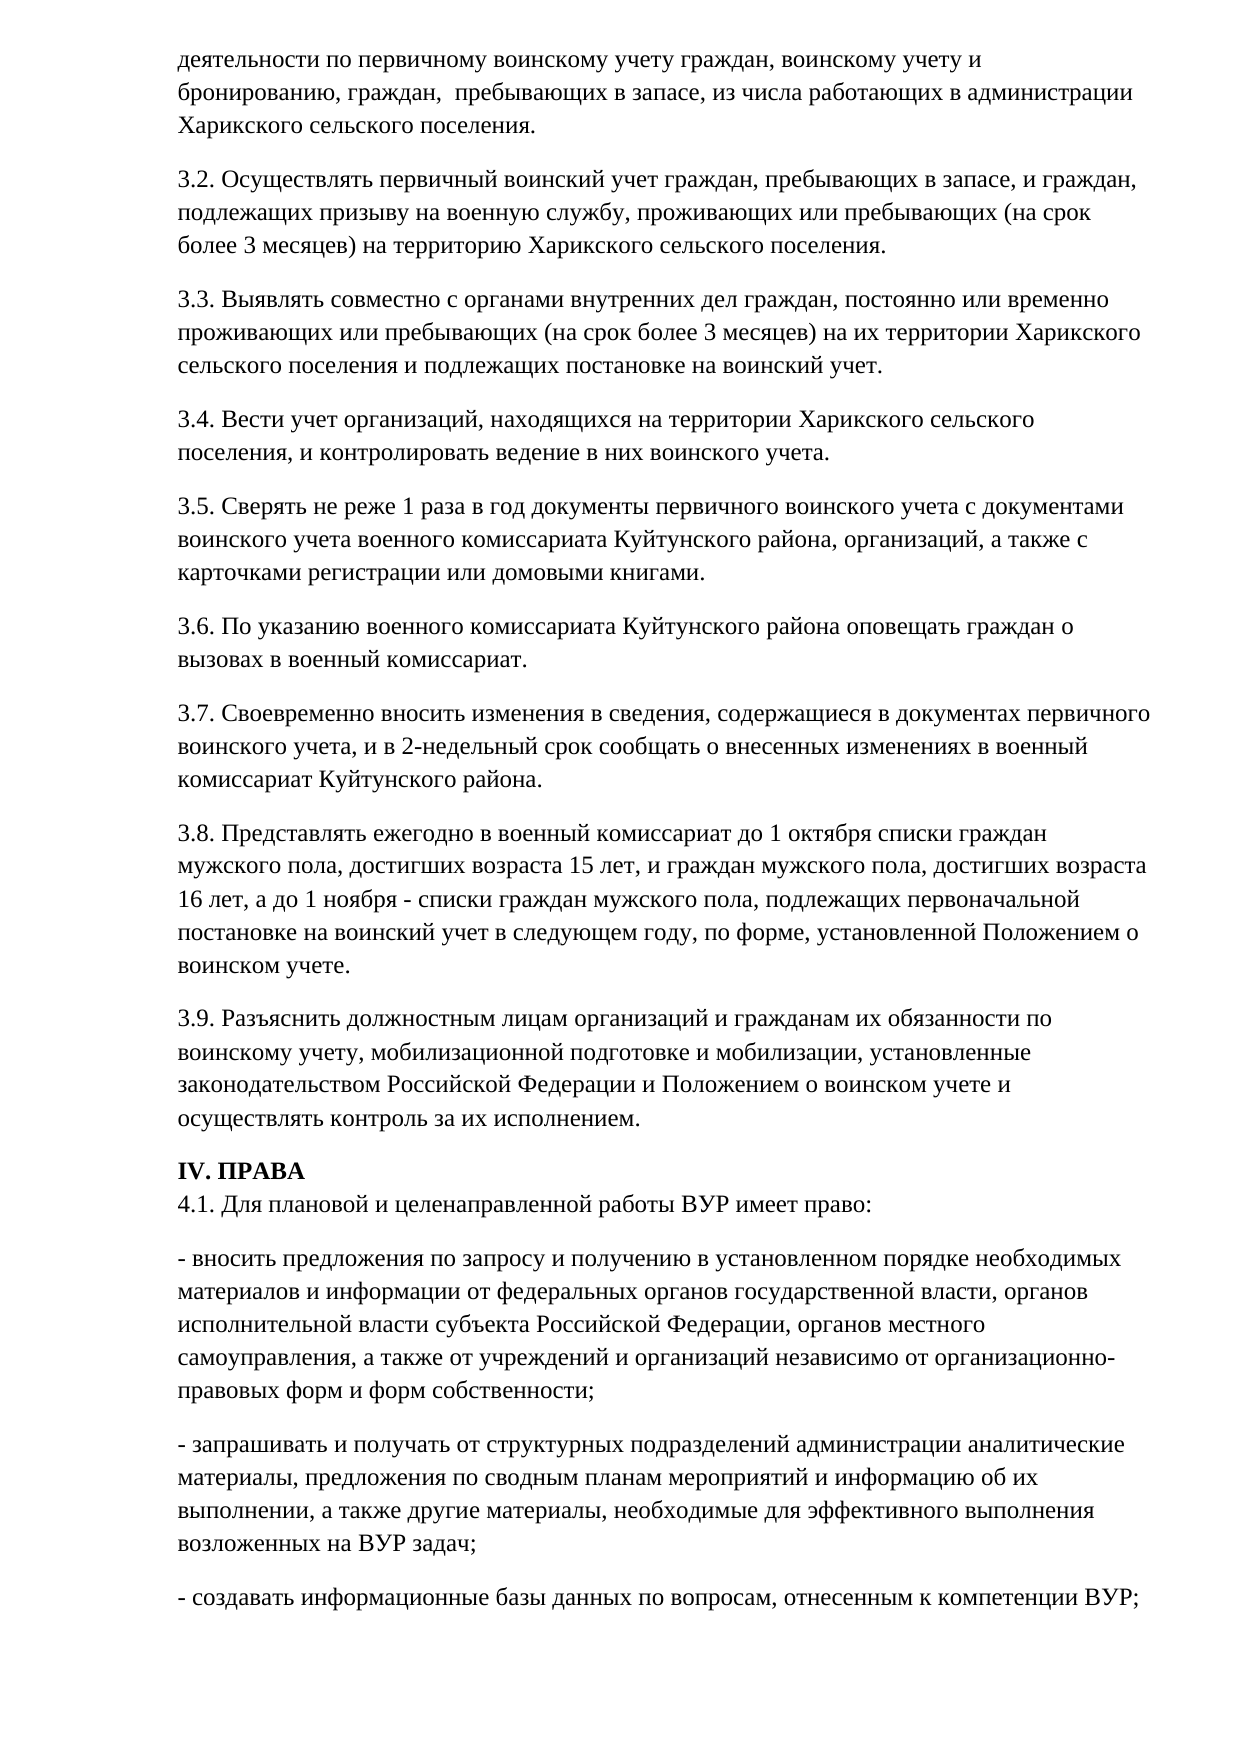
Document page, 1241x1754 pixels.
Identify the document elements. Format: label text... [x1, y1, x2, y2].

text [177, 44, 1152, 139]
text 3.4. Вести учет организаций, находящихся на территории Харикского сельского поселения, и контролировать ведение в них воинского учета. [177, 404, 1152, 466]
text 3.6. По указанию военного комиссариата Куйтунского района оповещать граждан о вызовах в военный комиссариат. [177, 611, 1152, 673]
text - создавать информационные базы данных по вопросам, отнесенным к компетенции ВУР; [177, 1582, 1152, 1611]
text - запрашивать и получать от структурных подразделений администрации аналитические материалы, предложения по сводным планам мероприятий и информацию об их выполнении, а также другие материалы, необходимые для эффективного выполнения возложенных на ВУР задач; [177, 1429, 1152, 1557]
text 3.5. Сверять не реже 1 раза в год документы первичного воинского учета с документами воинского учета военного комиссариата Куйтунского района, организаций, а также с карточками регистрации или домовыми книгами. [177, 491, 1152, 586]
text 3.7. Своевременно вносить изменения в сведения, содержащиеся в документах первичного воинского учета, и в 2-недельный срок сообщать о внесенных изменениях в военный комиссариат Куйтунского района. [177, 698, 1152, 792]
text 3.8. Представлять ежегодно в военный комиссариат до 1 октября списки граждан мужского пола, достигших возраста 15 лет, и граждан мужского пола, достигших возраста 16 лет, а до 1 ноября - списки граждан мужского пола, подлежащих первоначальной постановке на воинский учет в следующем году, по форме, установленной Положением о воинском учете. [177, 818, 1152, 978]
text IV. ПРАВА 4.1. Для плановой и целенаправленной работы ВУР имеет право: [177, 1156, 1152, 1218]
text 3.3. Выявлять совместно с органами внутренних дел граждан, постоянно или временно проживающих или пребывающих (на срок более 3 месяцев) на их территории Харикского сельского поселения и подлежащих постановке на воинский учет. [177, 284, 1152, 379]
text 3.9. Разъяснить должностным лицам организаций и гражданам их обязанности по воинскому учету, мобилизационной подготовке и мобилизации, установленные законодательством Российской Федерации и Положением о воинском учете и осуществлять контроль за их исполнением. [177, 1003, 1152, 1131]
text 3.2. Осуществлять первичный воинский учет граждан, пребывающих в запасе, и граждан, подлежащих призыву на военную службу, проживающих или пребывающих (на срок более 3 месяцев) на территорию Харикского сельского поселения. [177, 164, 1152, 259]
text - вносить предложения по запросу и получению в установленном порядке необходимых материалов и информации от федеральных органов государственной власти, органов исполнительной власти субъекта Российской Федерации, органов местного самоуправления, а также от учреждений и организаций независимо от организационно-правовых форм и форм собственности; [177, 1243, 1152, 1404]
